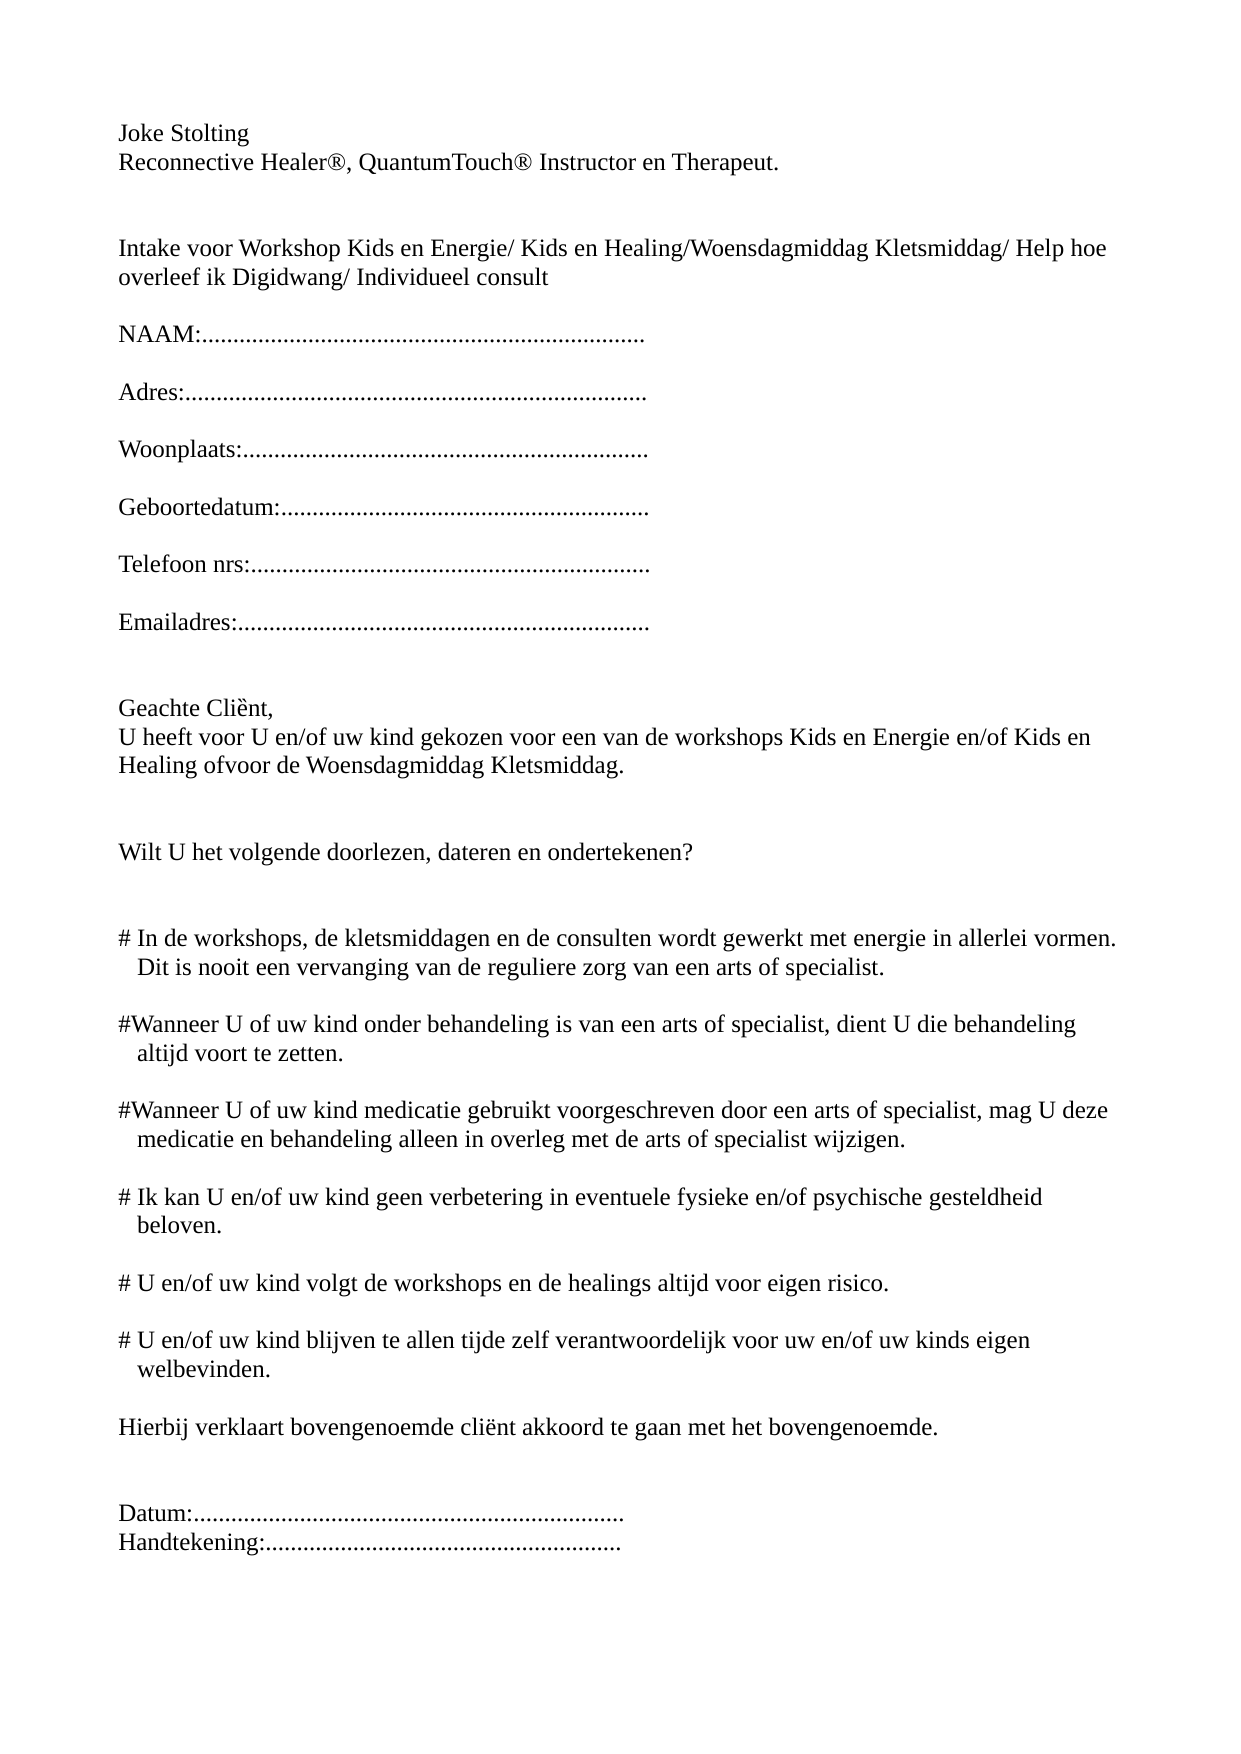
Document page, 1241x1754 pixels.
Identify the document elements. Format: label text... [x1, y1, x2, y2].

text Joke Stolting [118, 118, 1122, 147]
text Intake voor Workshop Kids en Energie/ Kids en Healing/Woensdagmiddag Kletsmiddag/ Help hoe overleef ik Digidwang/ Individueel consult [118, 233, 1122, 291]
text U heeft voor U en/of uw kind gekozen voor een van de workshops Kids en Energie en/of Kids en Healing ofvoor de Woensdagmiddag Kletsmiddag. [118, 722, 1122, 779]
text Telefoon nrs:................................................................ [118, 549, 1122, 578]
text Wilt U het volgende doorlezen, dateren en ondertekenen? [118, 837, 1122, 866]
text NAAM:....................................................................... [118, 319, 1122, 348]
text Geachte Cliȅnt, [118, 693, 1122, 722]
text # U en/of uw kind volgt de workshops en de healings altijd voor eigen risico. [118, 1268, 1122, 1297]
text Reconnective Healer®, QuantumTouch® Instructor en Therapeut. [118, 147, 1122, 176]
text Adres:.......................................................................... [118, 377, 1122, 406]
text beloven. [118, 1211, 1122, 1239]
text #Wanneer U of uw kind medicatie gebruikt voorgeschreven door een arts of specialist, mag U deze [118, 1096, 1122, 1124]
text # In de workshops, de kletsmiddagen en de consulten wordt gewerkt met energie in allerlei vormen. [118, 923, 1122, 952]
text Hierbij verklaart bovengenoemde cliënt akkoord te gaan met het bovengenoemde. [118, 1412, 1122, 1441]
text Woonplaats:................................................................. [118, 434, 1122, 463]
text # U en/of uw kind blijven te allen tijde zelf verantwoordelijk voor uw en/of uw kinds eigen [118, 1326, 1122, 1354]
text Emailadres:.................................................................. [118, 607, 1122, 636]
text Datum:..................................................................... [118, 1498, 1122, 1527]
text # Ik kan U en/of uw kind geen verbetering in eventuele fysieke en/of psychische gesteldheid [118, 1182, 1122, 1211]
text medicatie en behandeling alleen in overleg met de arts of specialist wijzigen. [118, 1124, 1122, 1153]
text #Wanneer U of uw kind onder behandeling is van een arts of specialist, dient U die behandeling [118, 1009, 1122, 1038]
text welbevinden. [118, 1354, 1122, 1383]
text Dit is nooit een vervanging van de reguliere zorg van een arts of specialist. [118, 952, 1122, 981]
text Handtekening:......................................................... [118, 1527, 1122, 1556]
text Geboortedatum:........................................................... [118, 492, 1122, 521]
text altijd voort te zetten. [118, 1038, 1122, 1067]
